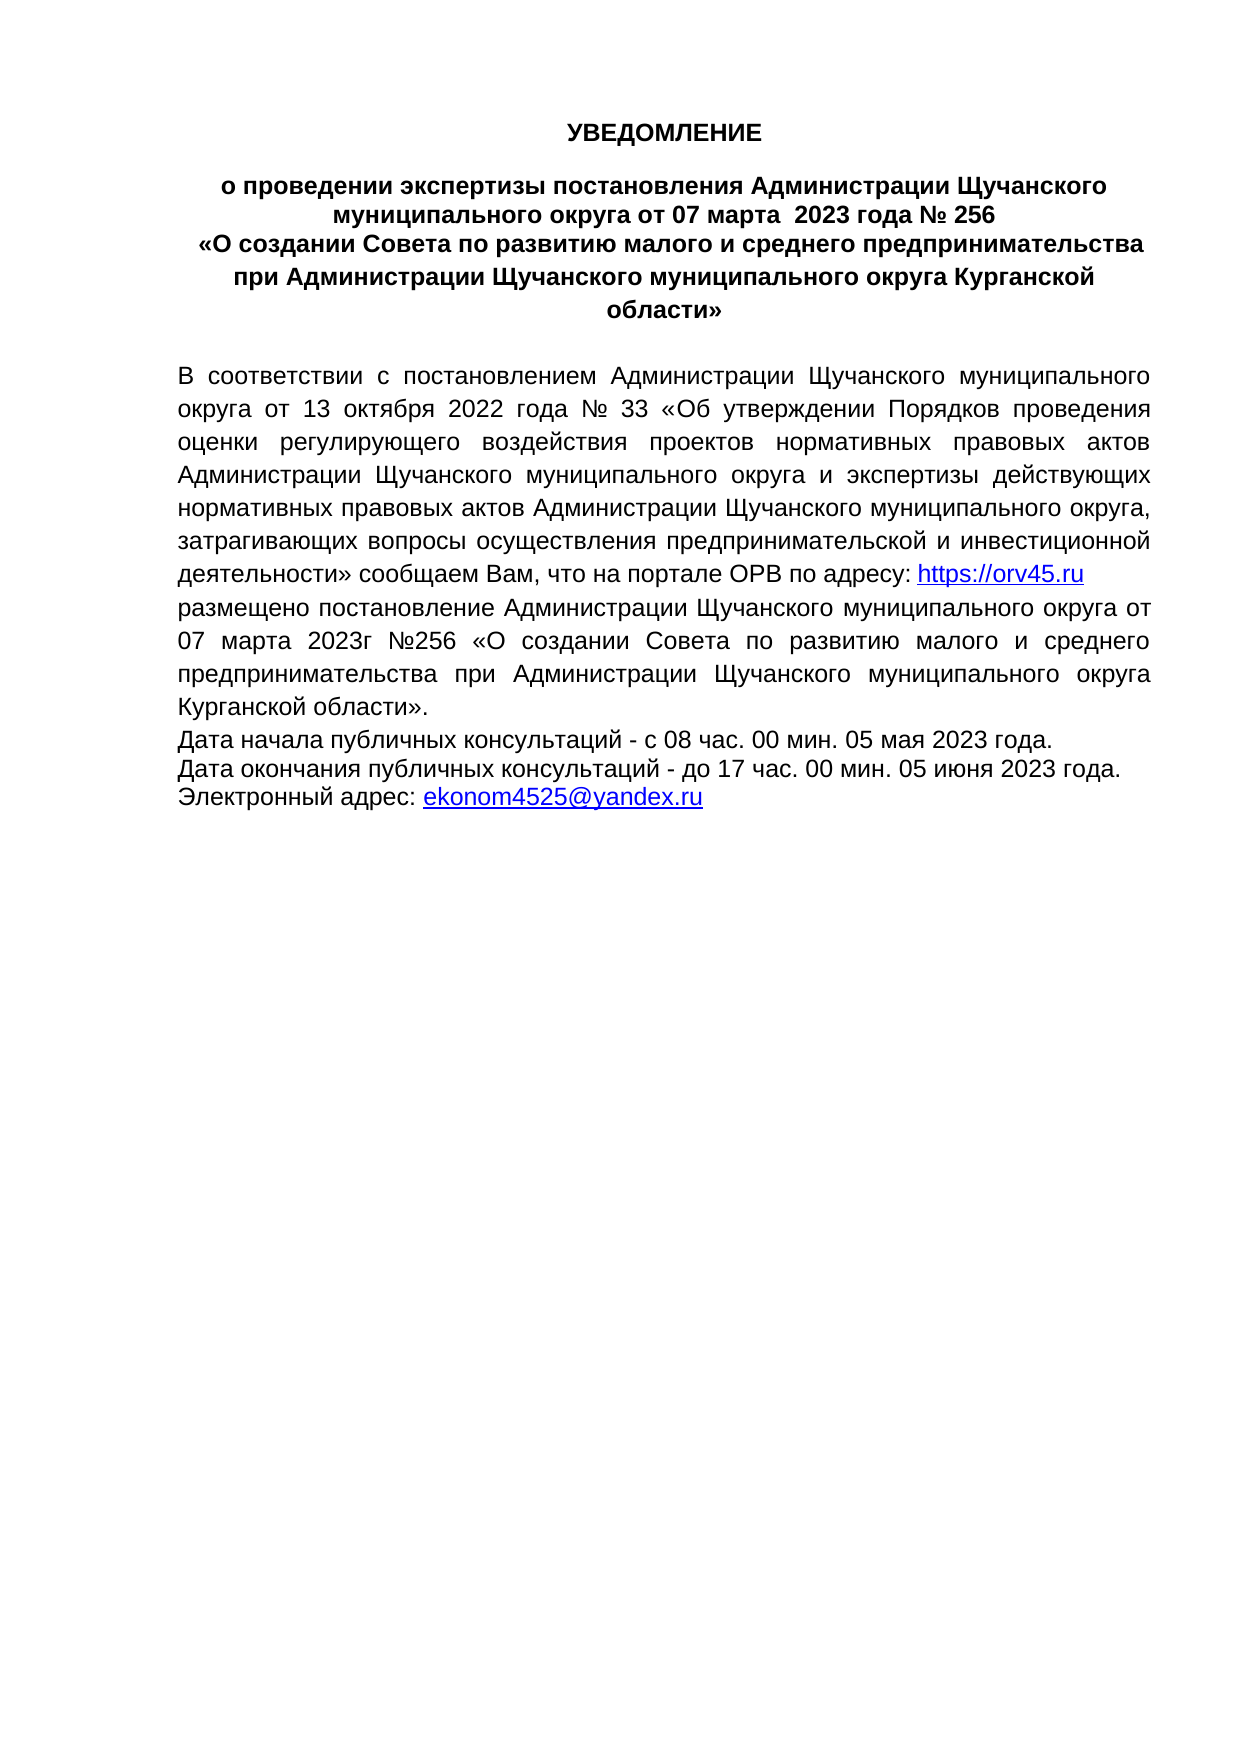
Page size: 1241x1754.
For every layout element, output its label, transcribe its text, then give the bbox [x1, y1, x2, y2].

text Дата начала публичных консультаций - с 08 час. 00 мин. 05 мая 2023 года. [177, 725, 1152, 754]
text о проведении экспертизы постановления Администрации Щучанского муниципального округа от 07 марта 2023 года № 256 [177, 172, 1151, 229]
text Электронный адрес: ekonom4525@yandex.ru [177, 782, 1152, 811]
text В соответствии с постановлением Администрации Щучанского муниципального округа от 13 октября 2022 года № 33 «Об утверждении Порядков проведения оценки регулирующего воздействия проектов нормативных правовых актов Администрации Щучанского муниципального округа и экспертизы действующих нормативных правовых актов Администрации Щучанского муниципального округа, затрагивающих вопросы осуществления предпринимательской и инвестиционной деятельности» сообщаем Вам, что на портале ОРВ по адресу: https://orv45.ru [177, 361, 1152, 588]
text УВЕДОМЛЕНИЕ [177, 118, 1152, 147]
text размещено постановление Администрации Щучанского муниципального округа от 07 марта 2023г №256 «О создании Совета по развитию малого и среднего предпринимательства при Администрации Щучанского муниципального округа Курганской области». [177, 593, 1152, 721]
text Дата окончания публичных консультаций - до 17 час. 00 мин. 05 июня 2023 года. [177, 754, 1152, 782]
text при Администрации Щучанского муниципального округа Курганской области» [177, 262, 1152, 324]
text «О создании Совета по развитию малого и среднего предпринимательства [177, 229, 1152, 258]
